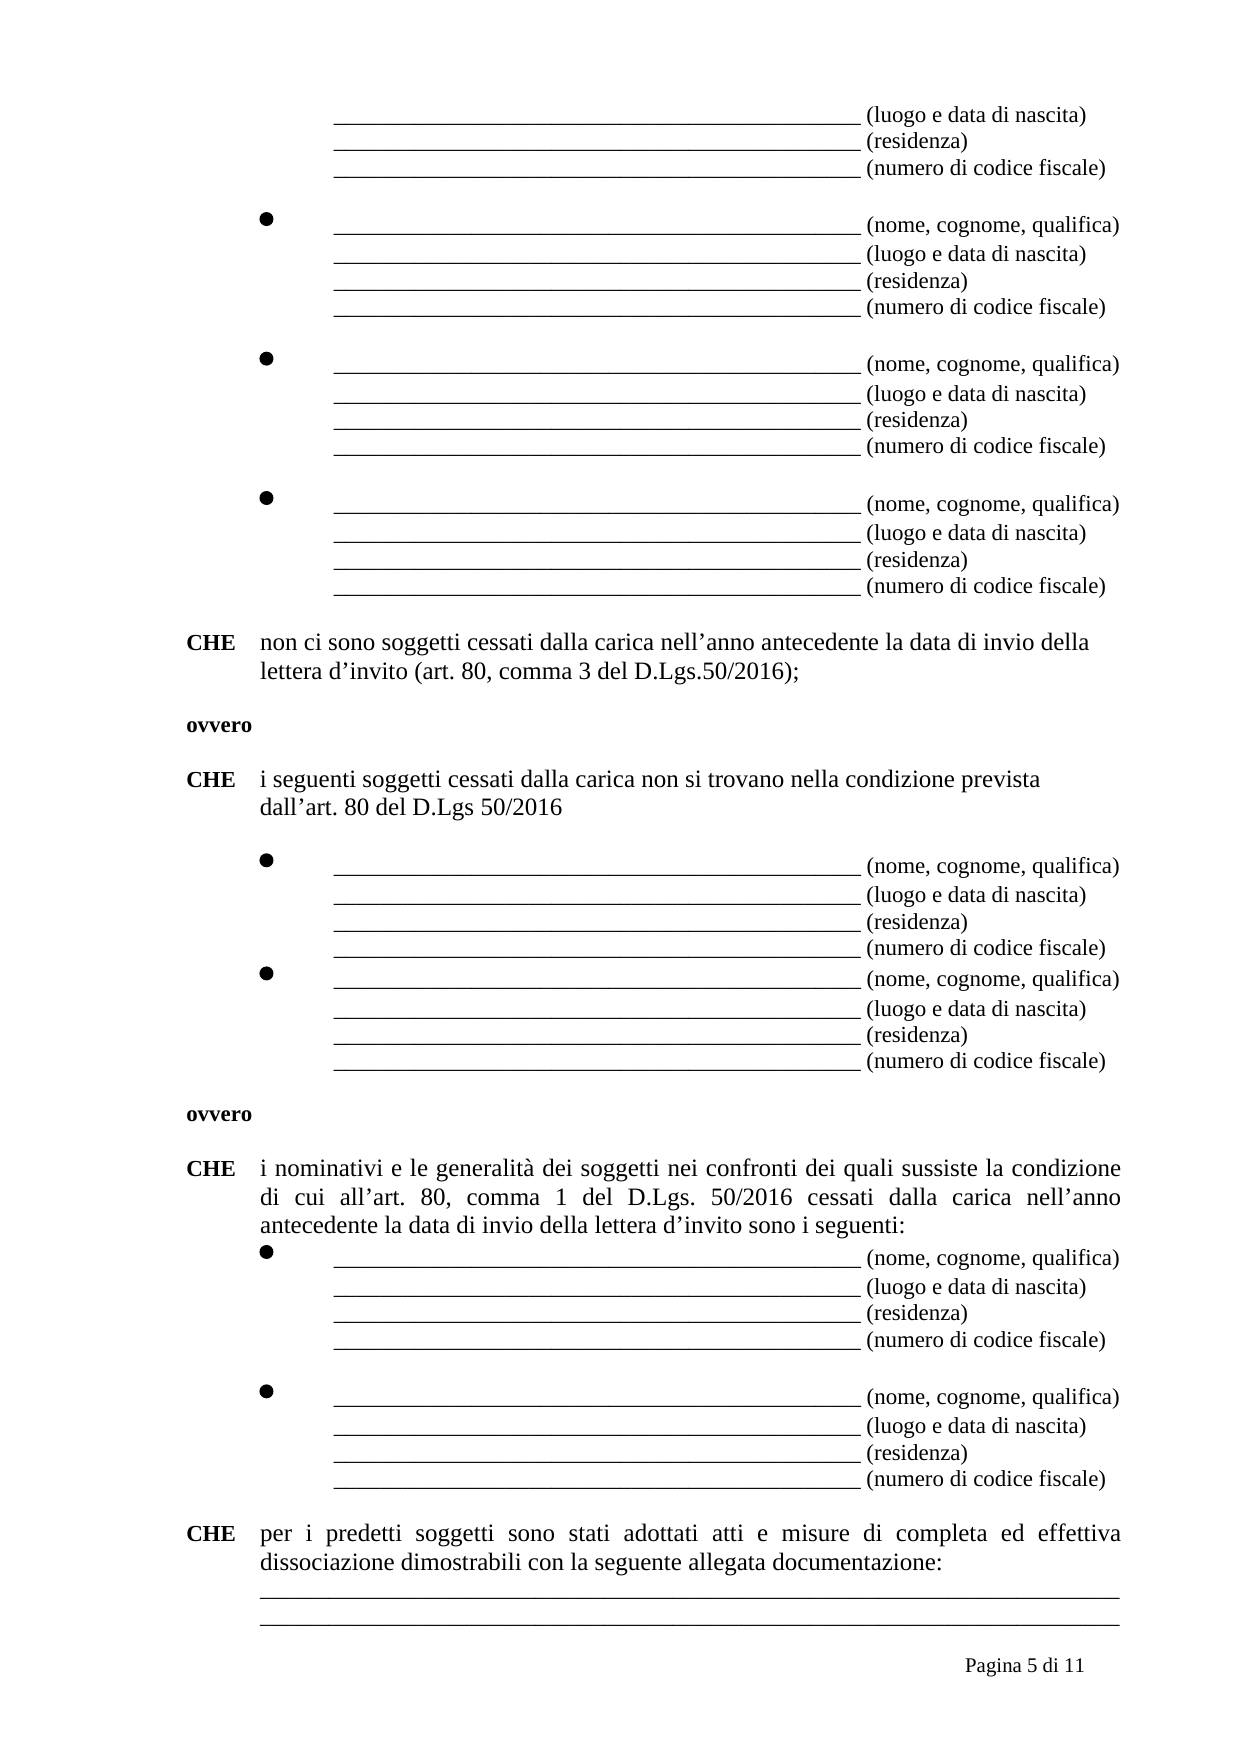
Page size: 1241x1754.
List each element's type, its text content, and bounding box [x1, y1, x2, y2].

text ______________________________________________ (luogo e data di nascita) [260, 1413, 1122, 1439]
text ______________________________________________ (numero di codice fiscale) [260, 432, 1122, 459]
list ______________________________________________ (nome, cognome, qualifica) [260, 346, 1122, 380]
text ______________________________________________ (numero di codice fiscale) [260, 572, 1122, 598]
list ______________________________________________ (nome, cognome, qualifica) [260, 1378, 1122, 1413]
text ______________________________________________ (luogo e data di nascita) [260, 995, 1122, 1021]
text ______________________________________________ (luogo e data di nascita) [260, 101, 1122, 127]
text ______________________________________________ (numero di codice fiscale) [260, 1465, 1122, 1492]
list ______________________________________________ (nome, cognome, qualifica) [260, 1239, 1122, 1273]
text ______________________________________________ (luogo e data di nascita) [260, 380, 1122, 406]
text ______________________________________________ (numero di codice fiscale) [260, 293, 1122, 319]
text ______________________________________________ (residenza) [260, 1299, 1122, 1326]
text CHE per i predetti soggetti sono stati adottati atti e misure di completa ed effettiva dissociazione dimostrabili con la seguente allegata documentazione: [186, 1518, 1122, 1576]
text ______________________________________________ (residenza) [260, 1021, 1122, 1047]
text ______________________________________________ (luogo e data di nascita) [260, 240, 1122, 267]
text ______________________________________________ (residenza) [260, 267, 1122, 293]
text ______________________________________________ (numero di codice fiscale) [260, 934, 1122, 961]
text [260, 153, 1122, 180]
text CHE i nominativi e le generalità dei soggetti nei confronti dei quali sussiste la condizione di cui all’art. 80, comma 1 del D.Lgs. 50/2016 cessati dalla carica nell’anno antecedente la data di invio della lettera d’invito sono i seguenti: [186, 1153, 1122, 1239]
text ovvero [186, 1100, 1122, 1126]
text ______________________________________________ (luogo e data di nascita) [260, 1273, 1122, 1299]
text ______________________________________________ (residenza) [260, 406, 1122, 432]
text CHE non ci sono soggetti cessati dalla carica nell’anno antecedente la data di invio della lettera d’invito (art. 80, comma 3 del D.Lgs.50/2016); [186, 627, 1122, 684]
text ______________________________________________ (residenza) [260, 1439, 1122, 1465]
text ______________________________________________ (luogo e data di nascita) [260, 882, 1122, 908]
text ovvero [186, 711, 1122, 737]
text ______________________________________________________________________________________________________________________________________________________ [260, 1576, 1122, 1628]
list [260, 206, 1122, 240]
text ______________________________________________ (residenza) [260, 908, 1122, 934]
text CHE i seguenti soggetti cessati dalla carica non si trovano nella condizione prevista dall’art. 80 del D.Lgs 50/2016 [186, 764, 1122, 821]
text ______________________________________________ (numero di codice fiscale) [260, 1047, 1122, 1074]
text ______________________________________________ (residenza) [260, 546, 1122, 572]
list ______________________________________________ (nome, cognome, qualifica) [260, 961, 1122, 995]
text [260, 127, 1122, 153]
text ______________________________________________ (luogo e data di nascita) [260, 519, 1122, 546]
list ______________________________________________ (nome, cognome, qualifica) [260, 847, 1122, 882]
list ______________________________________________ (nome, cognome, qualifica) [260, 485, 1122, 519]
text ______________________________________________ (numero di codice fiscale) [260, 1326, 1122, 1352]
